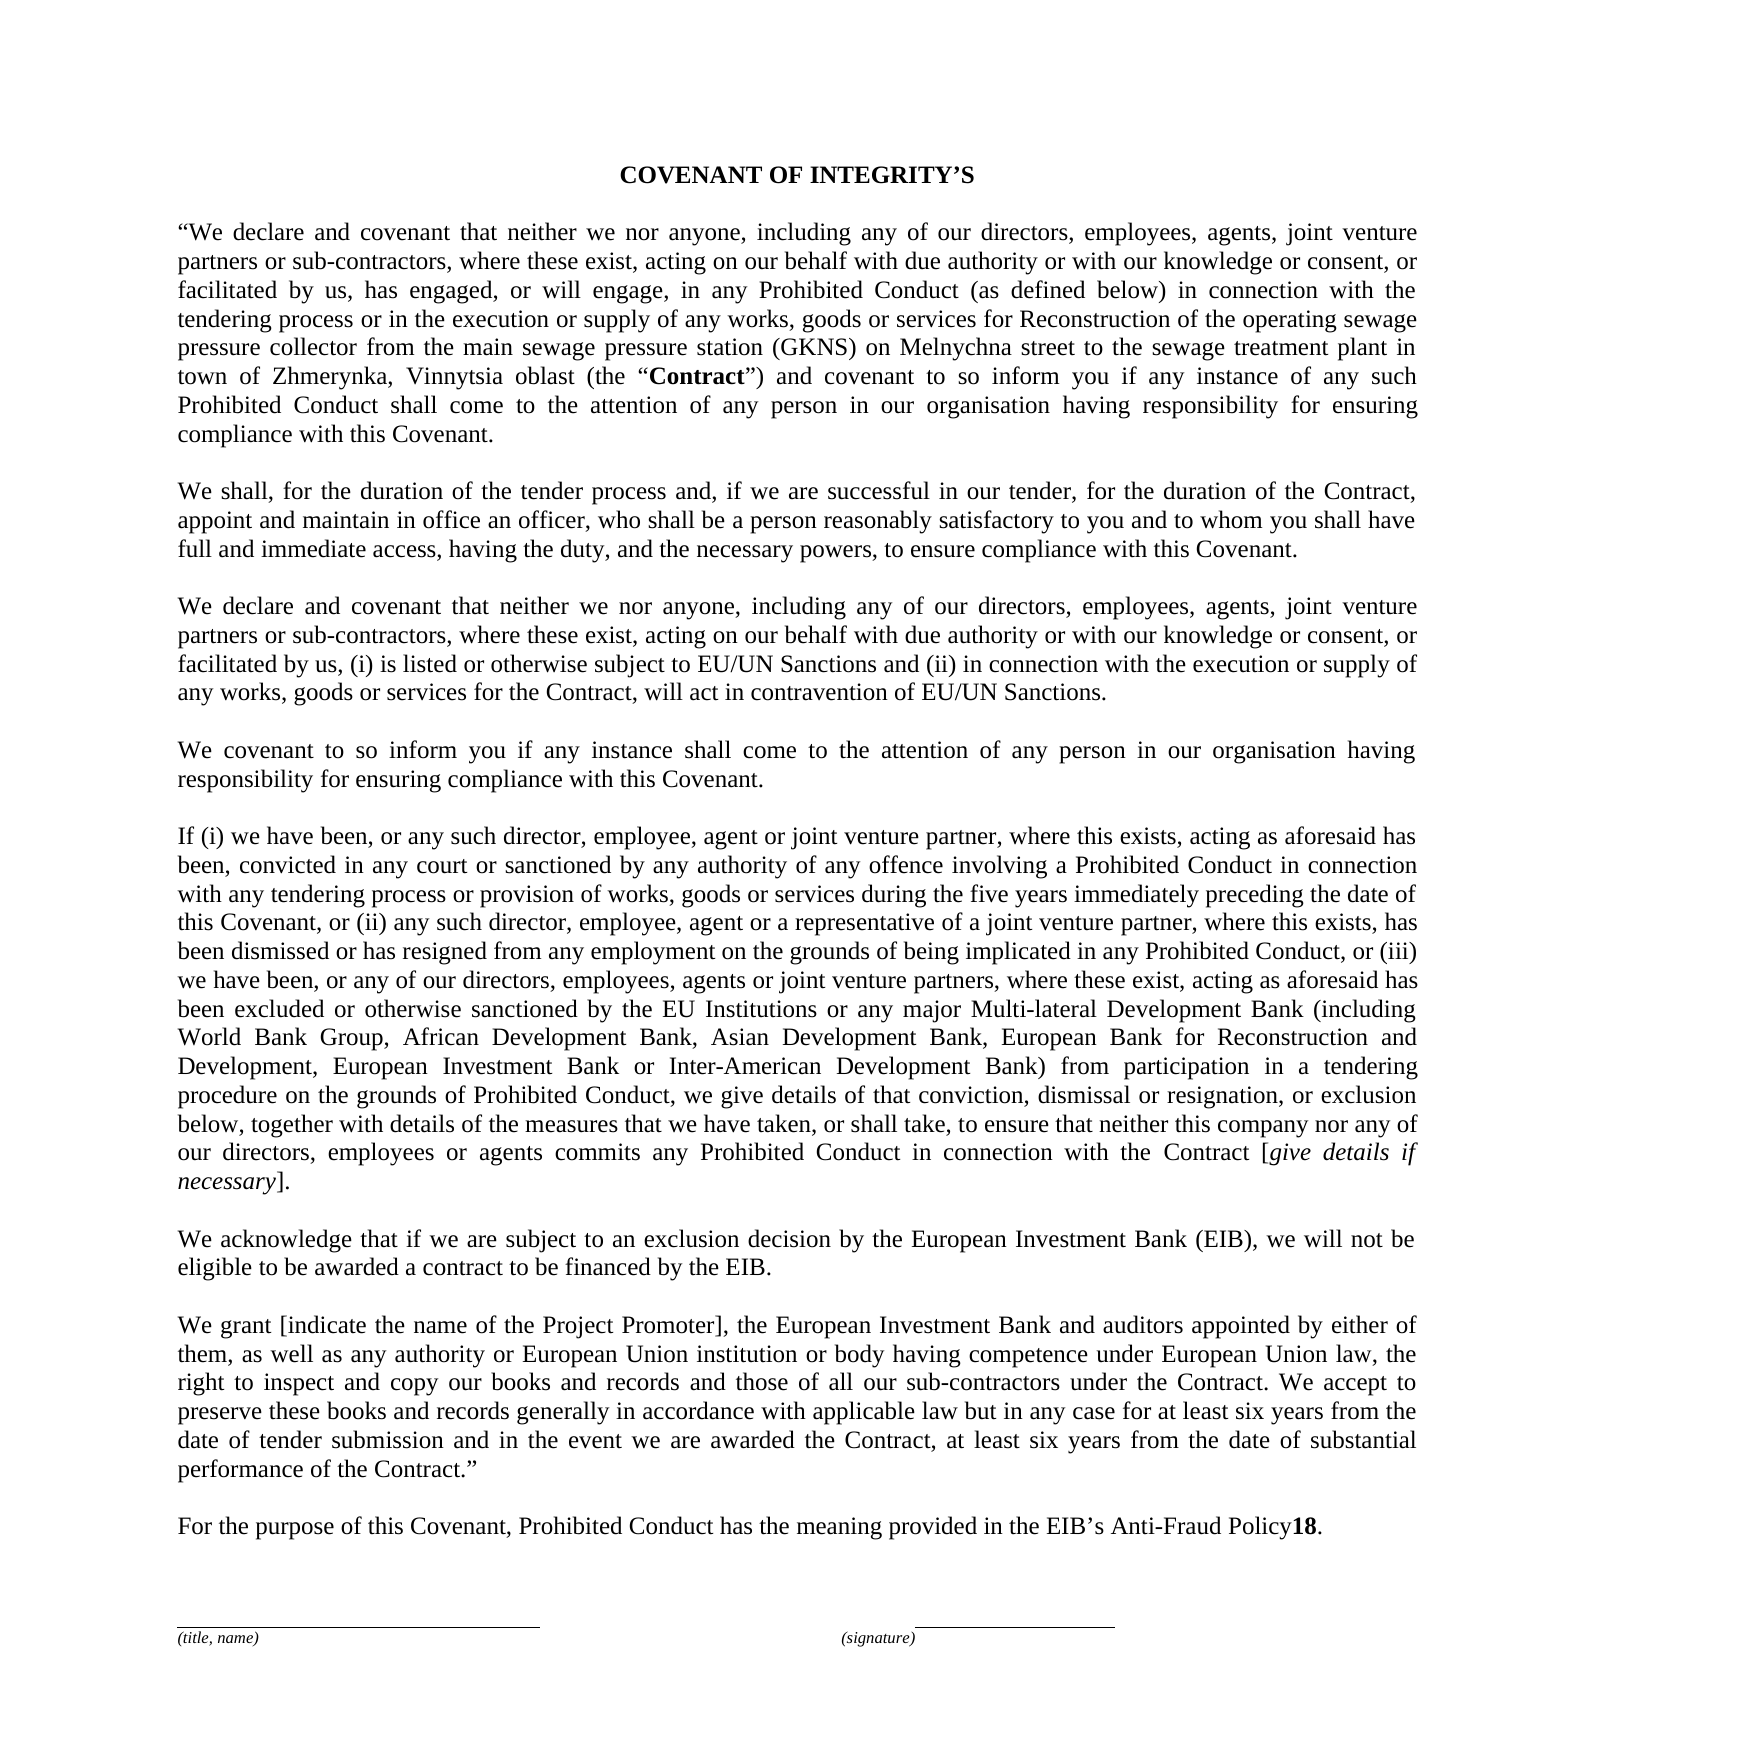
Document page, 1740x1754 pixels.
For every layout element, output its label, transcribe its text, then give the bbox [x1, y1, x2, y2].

text We acknowledge that if we are subject to an exclusion decision by the European Investment Bank (EIB), we will not be eligible to be awarded a contract to be financed by the EIB. [177, 1224, 1417, 1281]
text “We declare and covenant that neither we nor anyone, including any of our directors, employees, agents, joint venture partners or sub-contractors, where these exist, acting on our behalf with due authority or with our knowledge or consent, or facilitated by us, has engaged, or will engage, in any Prohibited Conduct (as defined below) in connection with the tendering process or in the execution or supply of any works, goods or services for Reconstruction of the operating sewage pressure collector from the main sewage pressure station (GKNS) on Melnychna street to the sewage treatment plant in town of Zhmerynka, Vinnytsia oblast (the “Contract”) and covenant to so inform you if any instance of any such Prohibited Conduct shall come to the attention of any person in our organisation having responsibility for ensuring compliance with this Covenant. [177, 217, 1418, 447]
text (title, name) (signature) [177, 1622, 1739, 1647]
text For the purpose of this Covenant, Prohibited Conduct has the meaning provided in the EIB’s Anti-Fraud Policy18. [177, 1511, 1739, 1540]
subtitle COVENANT OF INTEGRITY’S [619, 161, 1739, 189]
text If (i) we have been, or any such director, employee, agent or joint venture partner, where this exists, acting as aforesaid has been, convicted in any court or sanctioned by any authority of any offence involving a Prohibited Conduct in connection with any tendering process or provision of works, goods or services during the five years immediately preceding the date of this Covenant, or (ii) any such director, employee, agent or a representative of a joint venture partner, where this exists, has been dismissed or has resigned from any employment on the grounds of being implicated in any Prohibited Conduct, or (iii) we have been, or any of our directors, employees, agents or joint venture partners, where these exist, acting as aforesaid has been excluded or otherwise sanctioned by the EU Institutions or any major Multi-lateral Development Bank (including World Bank Group, African Development Bank, Asian Development Bank, European Bank for Reconstruction and Development, European Investment Bank or Inter-American Development Bank) from participation in a tendering procedure on the grounds of Prohibited Conduct, we give details of that conviction, dismissal or resignation, or exclusion below, together with details of the measures that we have taken, or shall take, to ensure that neither this company nor any of our directors, employees or agents commits any Prohibited Conduct in connection with the Contract [give details if necessary]. [177, 821, 1418, 1195]
text We shall, for the duration of the tender process and, if we are successful in our tender, for the duration of the Contract, appoint and maintain in office an officer, who shall be a person reasonably satisfactory to you and to whom you shall have full and immediate access, having the duty, and the necessary powers, to ensure compliance with this Covenant. [177, 476, 1418, 562]
text We declare and covenant that neither we nor anyone, including any of our directors, employees, agents, joint venture partners or sub-contractors, where these exist, acting on our behalf with due authority or with our knowledge or consent, or facilitated by us, (i) is listed or otherwise subject to EU/UN Sanctions and (ii) in connection with the execution or supply of any works, goods or services for the Contract, will act in contravention of EU/UN Sanctions. [177, 591, 1417, 706]
text We grant [indicate the name of the Project Promoter], the European Investment Bank and auditors appointed by either of them, as well as any authority or European Union institution or body having competence under European Union law, the right to inspect and copy our books and records and those of all our sub-contractors under the Contract. We accept to preserve these books and records generally in accordance with applicable law but in any case for at least six years from the date of tender submission and in the event we are awarded the Contract, at least six years from the date of substantial performance of the Contract.” [177, 1310, 1418, 1482]
text We covenant to so inform you if any instance shall come to the attention of any person in our organisation having responsibility for ensuring compliance with this Covenant. [177, 735, 1418, 792]
